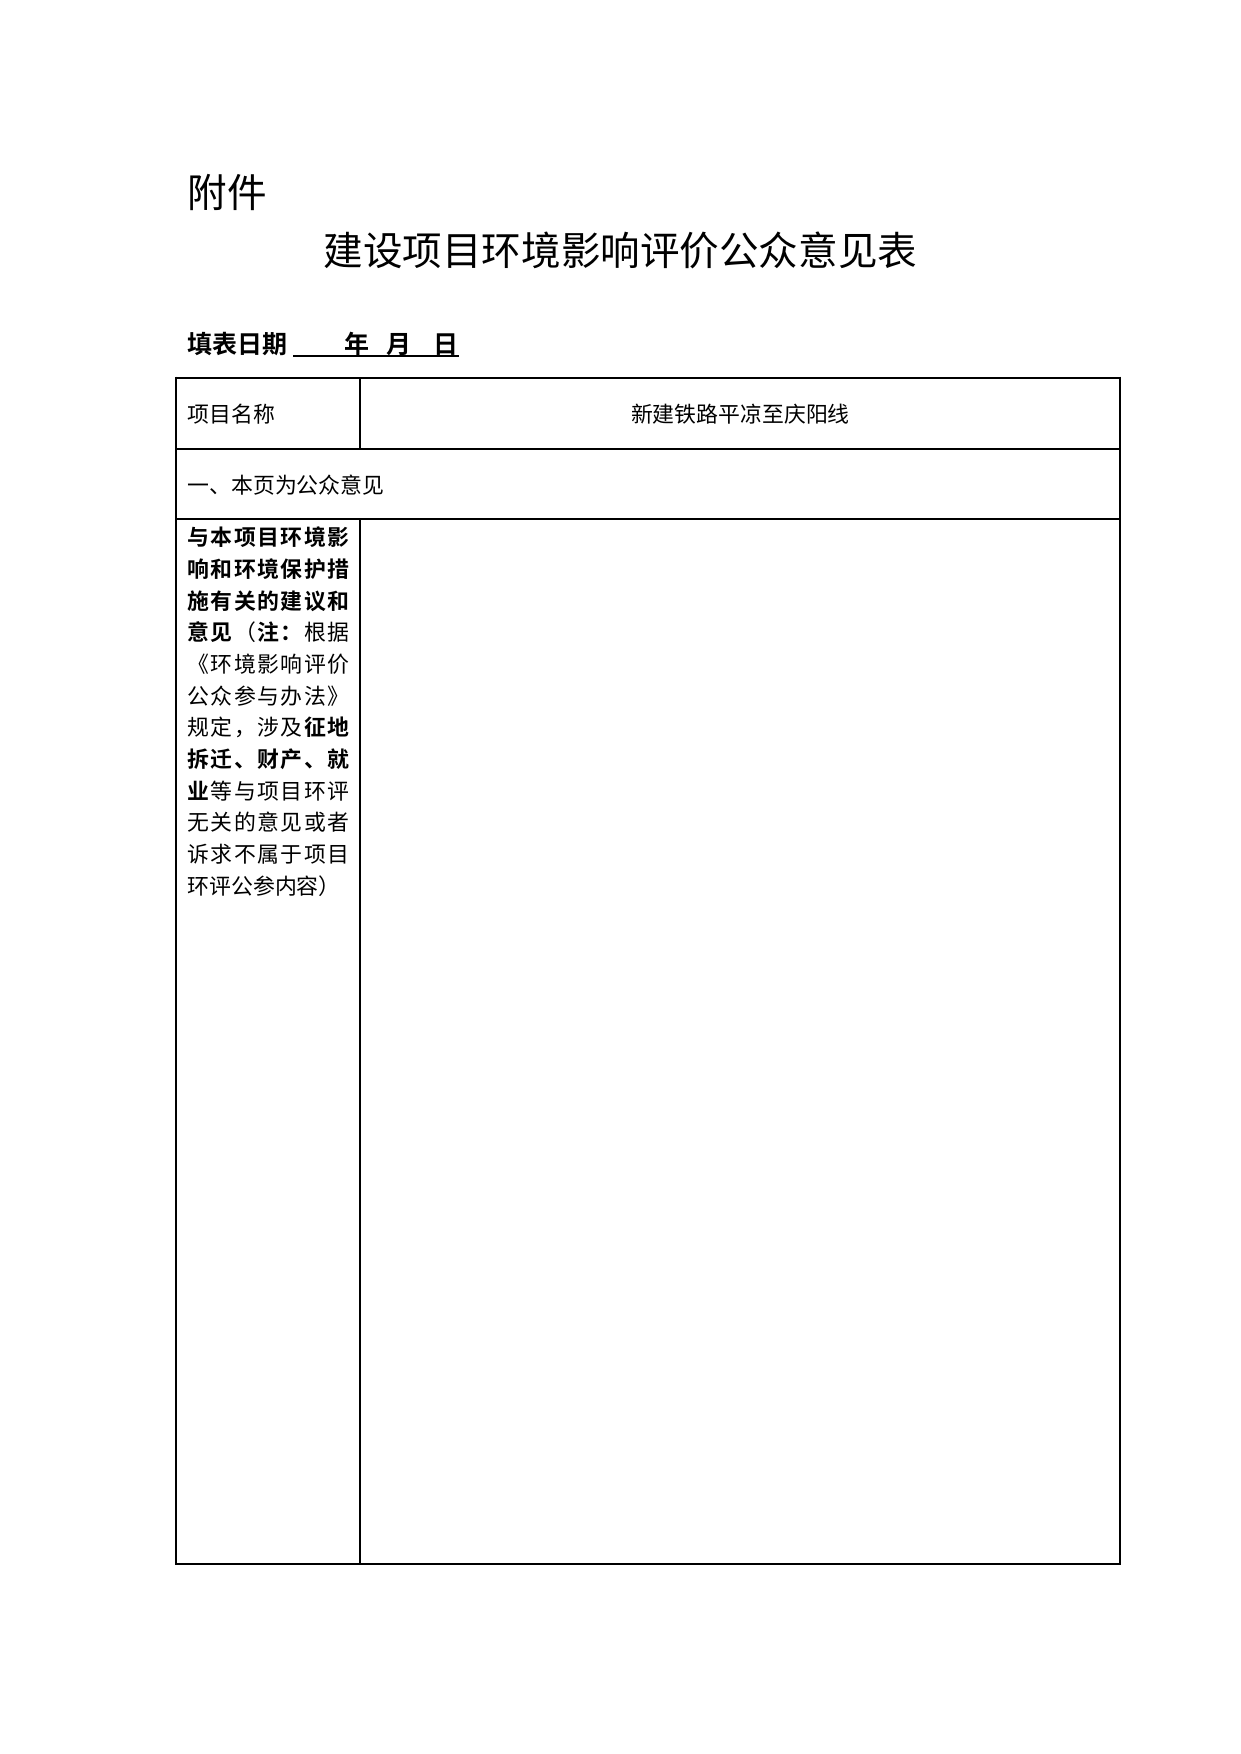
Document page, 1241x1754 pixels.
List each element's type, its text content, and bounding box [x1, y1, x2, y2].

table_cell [361, 520, 1119, 1563]
table_cell 一、本页为公众意见 [177, 450, 1119, 518]
table_header 项目名称 [177, 379, 359, 447]
text 附件 [187, 162, 1053, 219]
text 填表日期 年 月 日 [187, 324, 1053, 360]
text 建设项目环境影响评价公众意见表 [187, 219, 1053, 277]
table_header 新建铁路平凉至庆阳线 [361, 379, 1119, 447]
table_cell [177, 520, 359, 1563]
